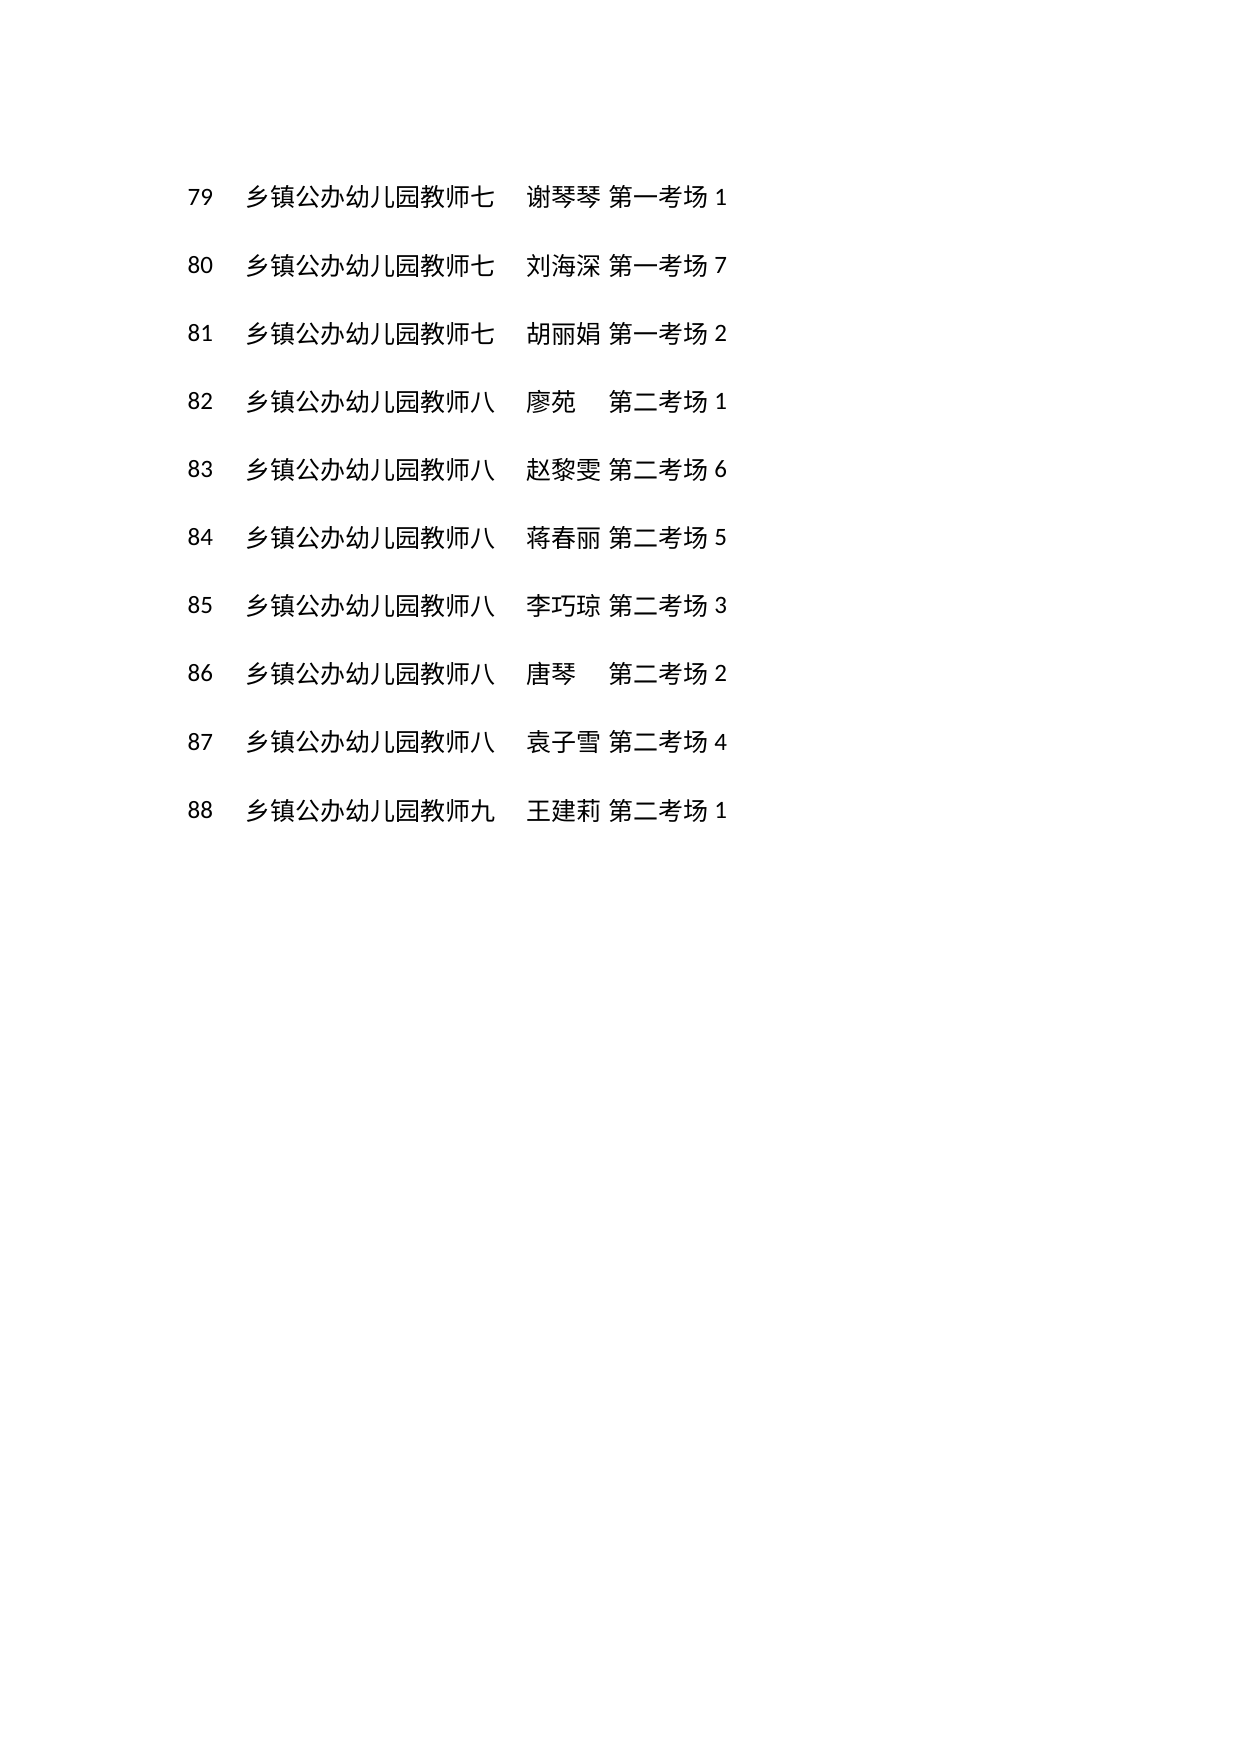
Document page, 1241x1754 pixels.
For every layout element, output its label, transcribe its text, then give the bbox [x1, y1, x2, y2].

table_cell 第二考场 [606, 571, 712, 639]
table_cell 第二考场 [606, 366, 712, 434]
table_cell 第二考场 [606, 639, 712, 707]
table_cell 廖苑 [525, 366, 606, 434]
table_cell 3 [713, 571, 820, 639]
table_cell 袁子雪 [525, 707, 606, 775]
table_cell 第二考场 [606, 435, 712, 503]
table_cell 第一考场 [606, 162, 712, 230]
table_cell 1 [713, 775, 820, 843]
table_cell 82 [186, 366, 244, 434]
table_cell 第二考场 [606, 775, 712, 843]
table_cell 乡镇公办幼儿园教师八 [244, 707, 525, 775]
table_cell 乡镇公办幼儿园教师八 [244, 571, 525, 639]
table_cell 79 [186, 162, 244, 230]
table_cell 83 [186, 435, 244, 503]
table_cell 蒋春丽 [525, 503, 606, 571]
table_cell 乡镇公办幼儿园教师八 [244, 639, 525, 707]
table_cell 刘海深 [525, 230, 606, 298]
table_cell 5 [713, 503, 820, 571]
table_cell 1 [713, 366, 820, 434]
table_cell 第二考场 [606, 707, 712, 775]
table_cell 81 [186, 298, 244, 366]
table_cell 胡丽娟 [525, 298, 606, 366]
table_cell 87 [186, 707, 244, 775]
table_cell 第一考场 [606, 298, 712, 366]
table_cell 第二考场 [606, 503, 712, 571]
table_cell 2 [713, 298, 820, 366]
table_cell 第一考场 [606, 230, 712, 298]
table_cell 乡镇公办幼儿园教师八 [244, 366, 525, 434]
table_cell 1 [713, 162, 820, 230]
table_cell 唐琴 [525, 639, 606, 707]
table_cell 6 [713, 435, 820, 503]
table_cell 84 [186, 503, 244, 571]
table_cell 李巧琼 [525, 571, 606, 639]
table_cell 86 [186, 639, 244, 707]
table_cell 赵黎雯 [525, 435, 606, 503]
table_cell 谢琴琴 [525, 162, 606, 230]
table_cell 乡镇公办幼儿园教师九 [244, 775, 525, 843]
table_cell 乡镇公办幼儿园教师八 [244, 435, 525, 503]
table_cell 88 [186, 775, 244, 843]
table_cell 乡镇公办幼儿园教师八 [244, 503, 525, 571]
table_cell 2 [713, 639, 820, 707]
table_cell 80 [186, 230, 244, 298]
table_cell 乡镇公办幼儿园教师七 [244, 162, 525, 230]
table_cell 乡镇公办幼儿园教师七 [244, 230, 525, 298]
table_cell 85 [186, 571, 244, 639]
table_cell 4 [713, 707, 820, 775]
table_cell 7 [713, 230, 820, 298]
table_cell 王建莉 [525, 775, 606, 843]
table_cell 乡镇公办幼儿园教师七 [244, 298, 525, 366]
